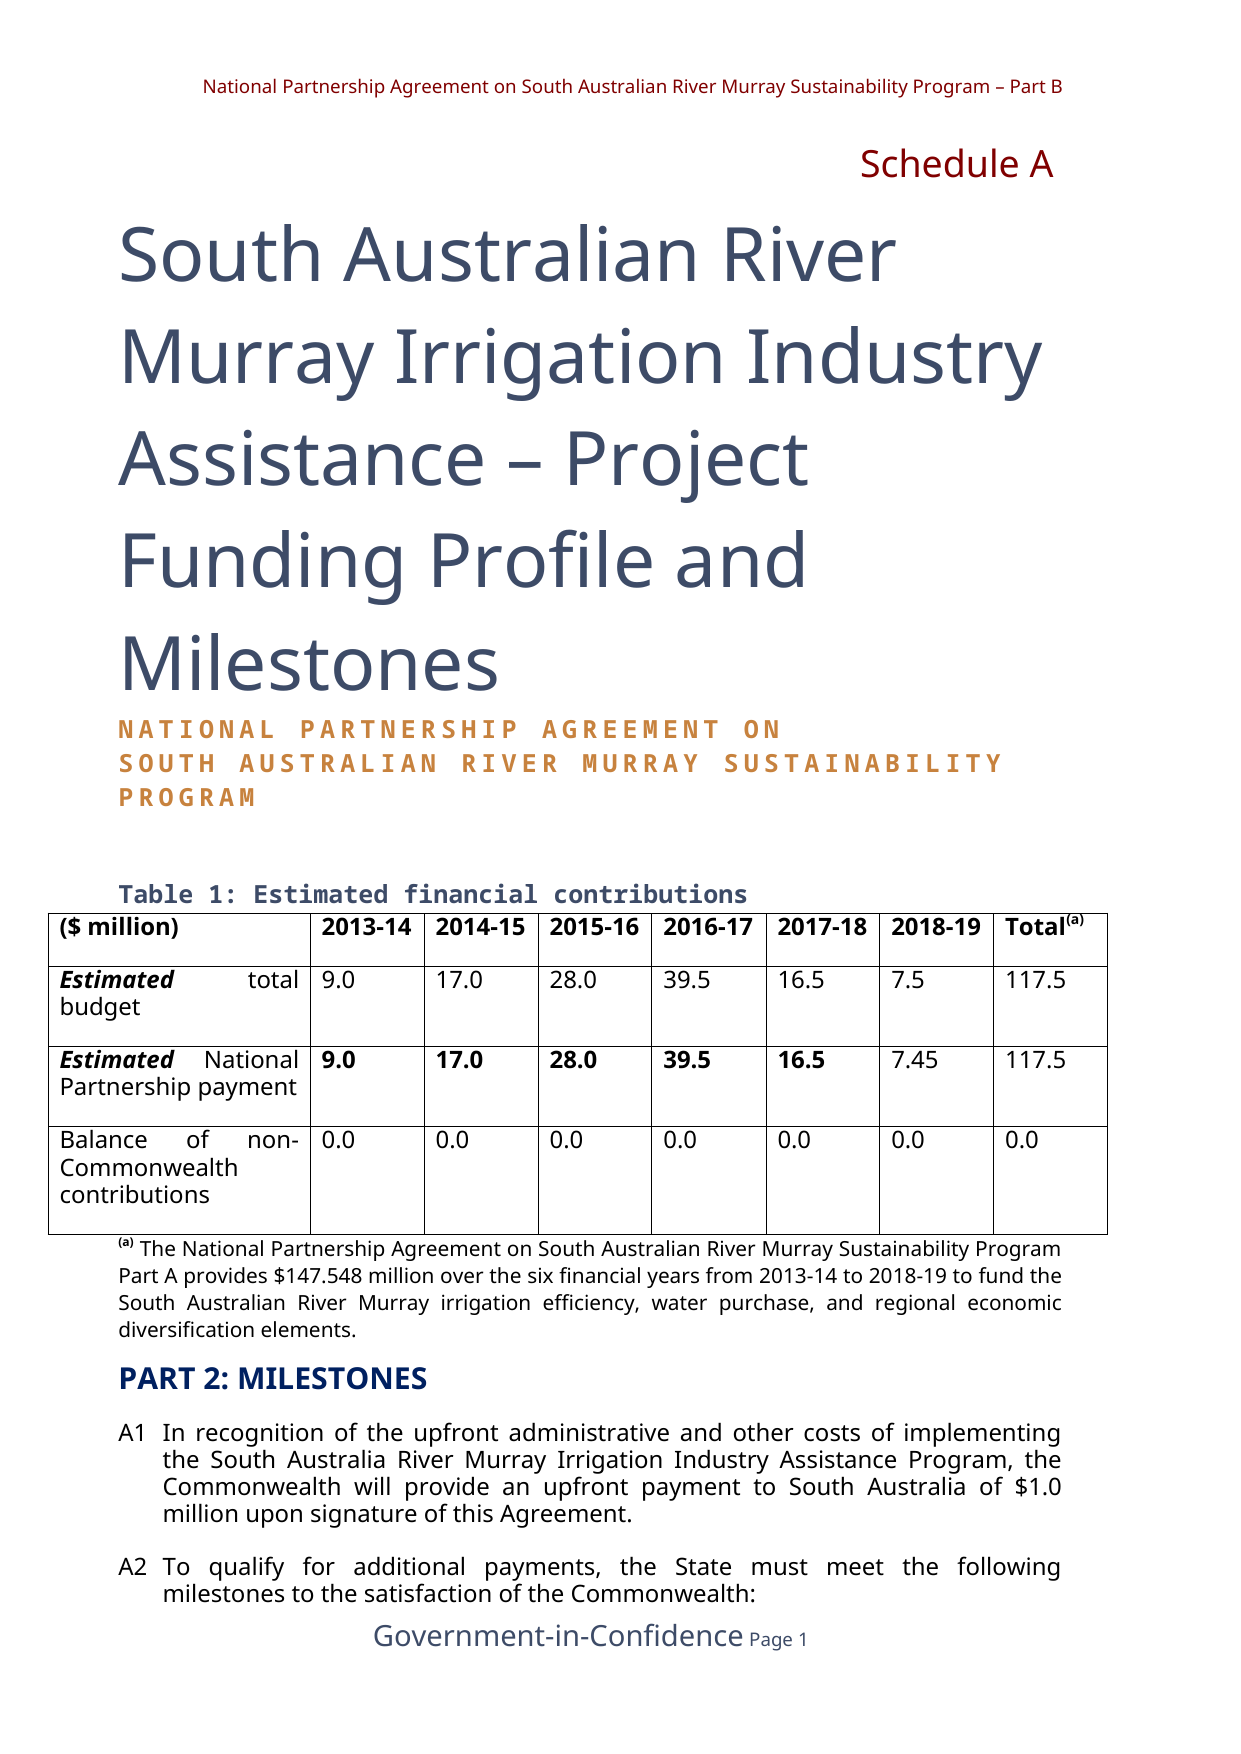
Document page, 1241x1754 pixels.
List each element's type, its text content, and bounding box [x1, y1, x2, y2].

table_cell Balance of non-Commonwealth contributions [49, 1127, 310, 1233]
table_cell 39.5 [652, 1047, 766, 1126]
table_header ($ million) [49, 914, 310, 966]
table_cell 16.5 [767, 1047, 879, 1126]
table_cell 0.0 [767, 1127, 879, 1233]
table_cell 17.0 [425, 967, 538, 1046]
table_cell 0.0 [311, 1127, 424, 1233]
table_cell 28.0 [539, 967, 651, 1046]
table_cell 16.5 [767, 967, 879, 1046]
table_cell 7.5 [880, 967, 993, 1046]
text (a) The National Partnership Agreement on South Australian River Murray Sustainability Program Part A provides $147.548 million over the six financial years from 2013-14 to 2018-19 to fund the South Australian River Murray irrigation efficiency, water purchase, and regional economic diversification elements. [118, 1235, 1063, 1343]
table_cell 9.0 [311, 1047, 424, 1126]
table_cell 7.45 [880, 1047, 993, 1126]
table_cell 17.0 [425, 1047, 538, 1126]
table_header 2018-19 [880, 914, 993, 966]
table_header 2015-16 [539, 914, 651, 966]
table_cell 0.0 [994, 1127, 1107, 1233]
table_cell 28.0 [539, 1047, 651, 1126]
table_header 2013-14 [311, 914, 424, 966]
table_cell Estimated total budget [49, 967, 310, 1046]
table_header 2014-15 [425, 914, 538, 966]
table_cell 0.0 [539, 1127, 651, 1233]
table_cell 39.5 [652, 967, 766, 1046]
title South Australian River Murray Irrigation Industry Assistance – Project Funding Profile and Milestones [118, 201, 1063, 712]
subtitle National Partnership Agreement on South Australian River Murray Sustainability Program [118, 712, 1063, 814]
list PART 2: MILESTONES [118, 1368, 1063, 1395]
table_cell Estimated National Partnership payment [49, 1047, 310, 1126]
table_cell 0.0 [880, 1127, 993, 1233]
table_header 2016-17 [652, 914, 766, 966]
text To qualify for additional payments, the State must meet the following milestones to the satisfaction of the Commonwealth: [118, 1553, 1063, 1607]
text In recognition of the upfront administrative and other costs of implementing the South Australia River Murray Irrigation Industry Assistance Program, the Commonwealth will provide an upfront payment to South Australia of $1.0 million upon signature of this Agreement. [118, 1420, 1063, 1528]
table_cell 0.0 [652, 1127, 766, 1233]
table_header 2017-18 [767, 914, 879, 966]
table_header Total(a) [994, 914, 1107, 966]
subtitle Table 1: Estimated financial contributions [118, 877, 1063, 911]
table_cell 117.5 [994, 1047, 1107, 1126]
table_cell 0.0 [425, 1127, 538, 1233]
table_cell 9.0 [311, 967, 424, 1046]
table_cell 117.5 [994, 967, 1107, 1046]
